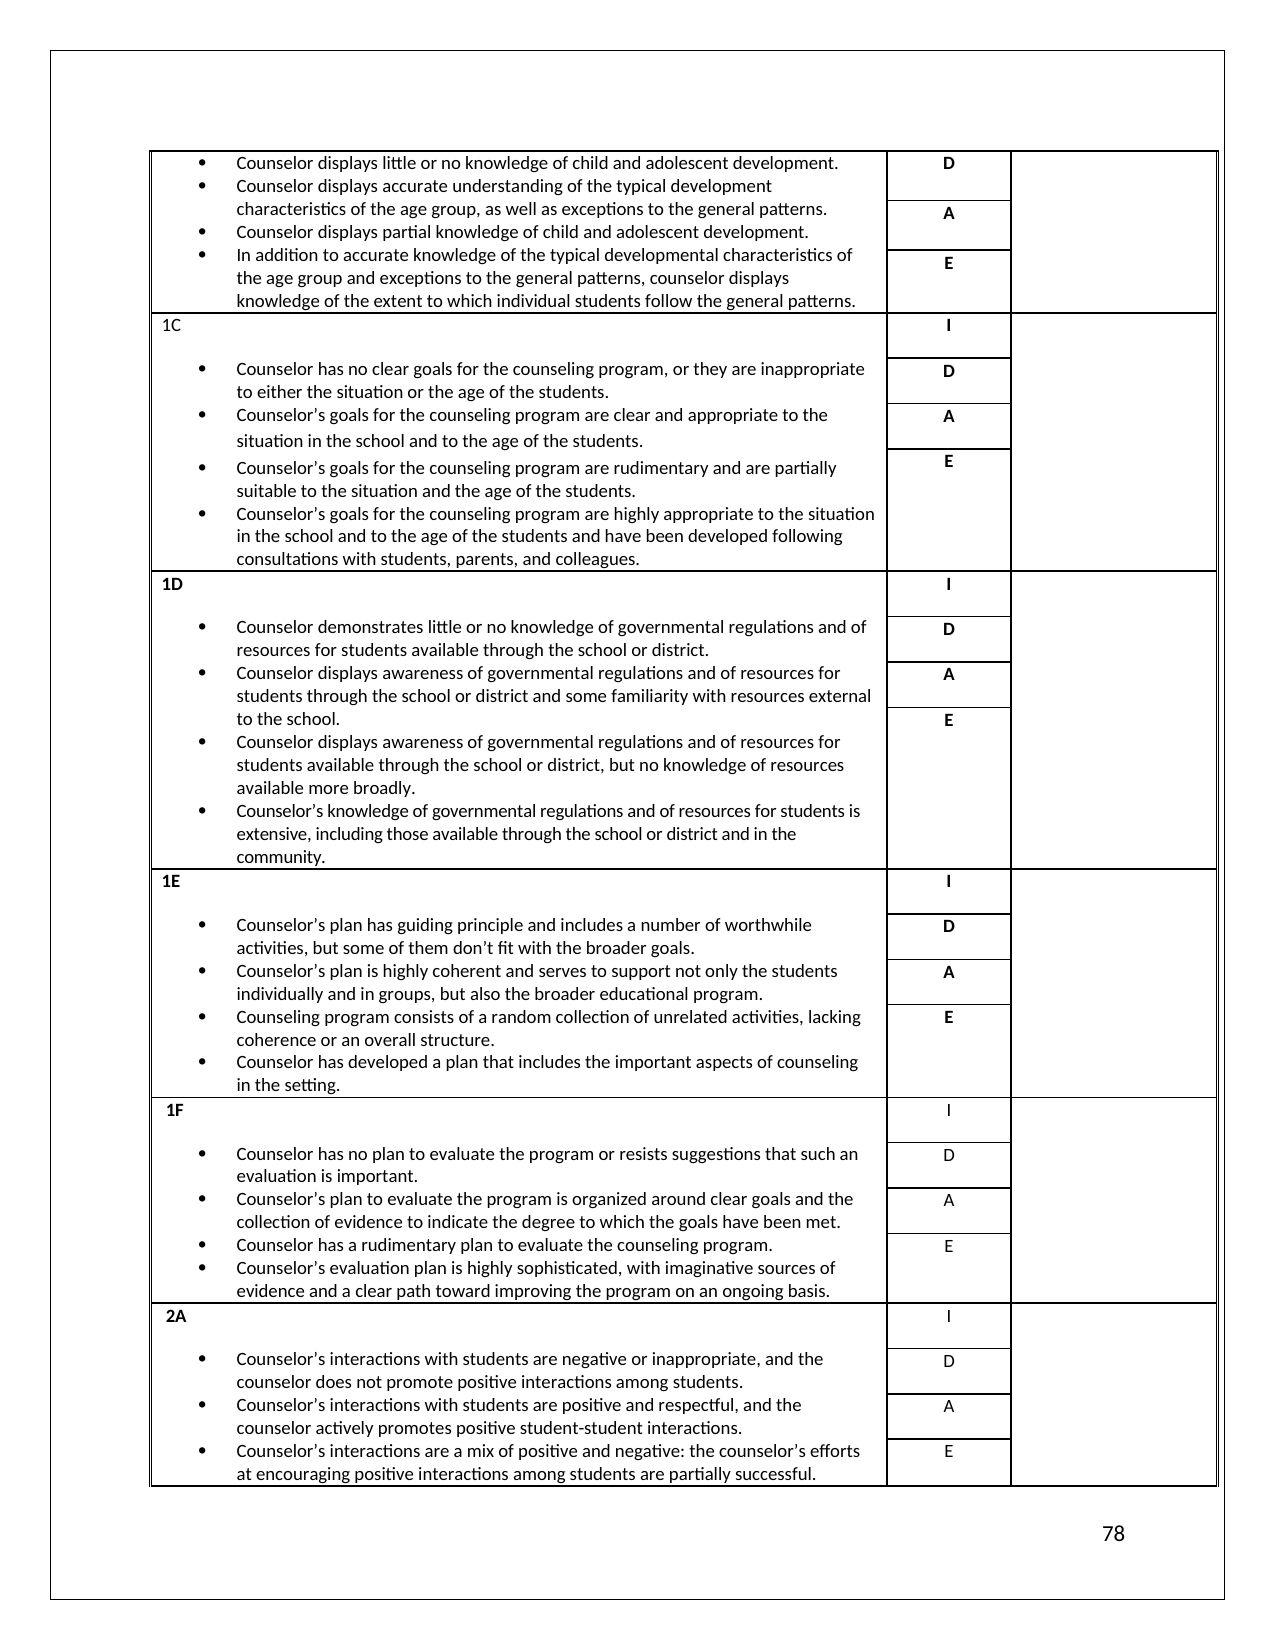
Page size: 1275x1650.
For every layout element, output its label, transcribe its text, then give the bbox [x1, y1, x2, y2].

table_cell I [888, 314, 1010, 357]
table_cell I [888, 870, 1010, 913]
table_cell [152, 152, 886, 312]
table_cell [1012, 1098, 1216, 1302]
table_cell D [888, 1349, 1010, 1393]
table_cell D [888, 617, 1010, 661]
table_cell [1012, 870, 1216, 1096]
table_cell A [888, 663, 1010, 706]
table_cell 1F Counselor has no plan to evaluate the program or resists suggestions that such an evaluation is important. Counselor’s plan to evaluate the program is organized around clear goals and the collection of evidence to indicate the degree to which the goals have been met. Counselor has a rudimentary plan to evaluate the counseling program. Counselor’s evaluation plan is highly sophisticated, with imaginative sources of evidence and a clear path toward improving the program on an ongoing basis. [152, 1098, 886, 1302]
table_cell [1012, 314, 1216, 570]
table_cell 1D Counselor demonstrates little or no knowledge of governmental regulations and of resources for students available through the school or district. Counselor displays awareness of governmental regulations and of resources for students through the school or district and some familiarity with resources external to the school. Counselor displays awareness of governmental regulations and of resources for students available through the school or district, but no knowledge of resources available more broadly. Counselor’s knowledge of governmental regulations and of resources for students is extensive, including those available through the school or district and in the community. [152, 572, 886, 868]
table_cell I [888, 1304, 1010, 1347]
table_cell [1012, 152, 1216, 312]
table_cell A [888, 404, 1010, 448]
table_cell 1C Counselor has no clear goals for the counseling program, or they are inappropriate to either the situation or the age of the students. Counselor’s goals for the counseling program are clear and appropriate to the situation in the school and to the age of the students. Counselor’s goals for the counseling program are rudimentary and are partially suitable to the situation and the age of the students. Counselor’s goals for the counseling program are highly appropriate to the situation in the school and to the age of the students and have been developed following consultations with students, parents, and colleagues. [152, 314, 886, 570]
table_cell A [888, 960, 1010, 1004]
table_cell E [888, 1234, 1010, 1302]
table_cell [1012, 1304, 1216, 1485]
table_cell A [888, 1189, 1010, 1232]
table_cell D [888, 915, 1010, 958]
table_cell E [888, 1005, 1010, 1096]
table_cell E [888, 1440, 1010, 1485]
table_cell E [888, 708, 1010, 868]
table_cell I [888, 1098, 1010, 1142]
table_cell A [888, 201, 1010, 249]
table_cell D [888, 152, 1010, 200]
table_cell D [888, 1143, 1010, 1187]
table_cell 1E Counselor’s plan has guiding principle and includes a number of worthwhile activities, but some of them don’t fit with the broader goals. Counselor’s plan is highly coherent and serves to support not only the students individually and in groups, but also the broader educational program. Counseling program consists of a random collection of unrelated activities, lacking coherence or an overall structure. Counselor has developed a plan that includes the important aspects of counseling in the setting. [152, 870, 886, 1096]
table_cell I [888, 572, 1010, 616]
table_cell A [888, 1395, 1010, 1438]
table_cell [1012, 572, 1216, 868]
table_cell E [888, 251, 1010, 312]
table_cell D [888, 359, 1010, 403]
table_cell E [888, 450, 1010, 570]
table_cell 2A Counselor’s interactions with students are negative or inappropriate, and the counselor does not promote positive interactions among students. Counselor’s interactions with students are positive and respectful, and the counselor actively promotes positive student-student interactions. Counselor’s interactions are a mix of positive and negative: the counselor’s efforts at encouraging positive interactions among students are partially successful. Students seek out the counselor, reflecting a high degree of comfort and trust in the relationship. Counselor teaches students how to engage in positive interactions. [152, 1304, 886, 1485]
